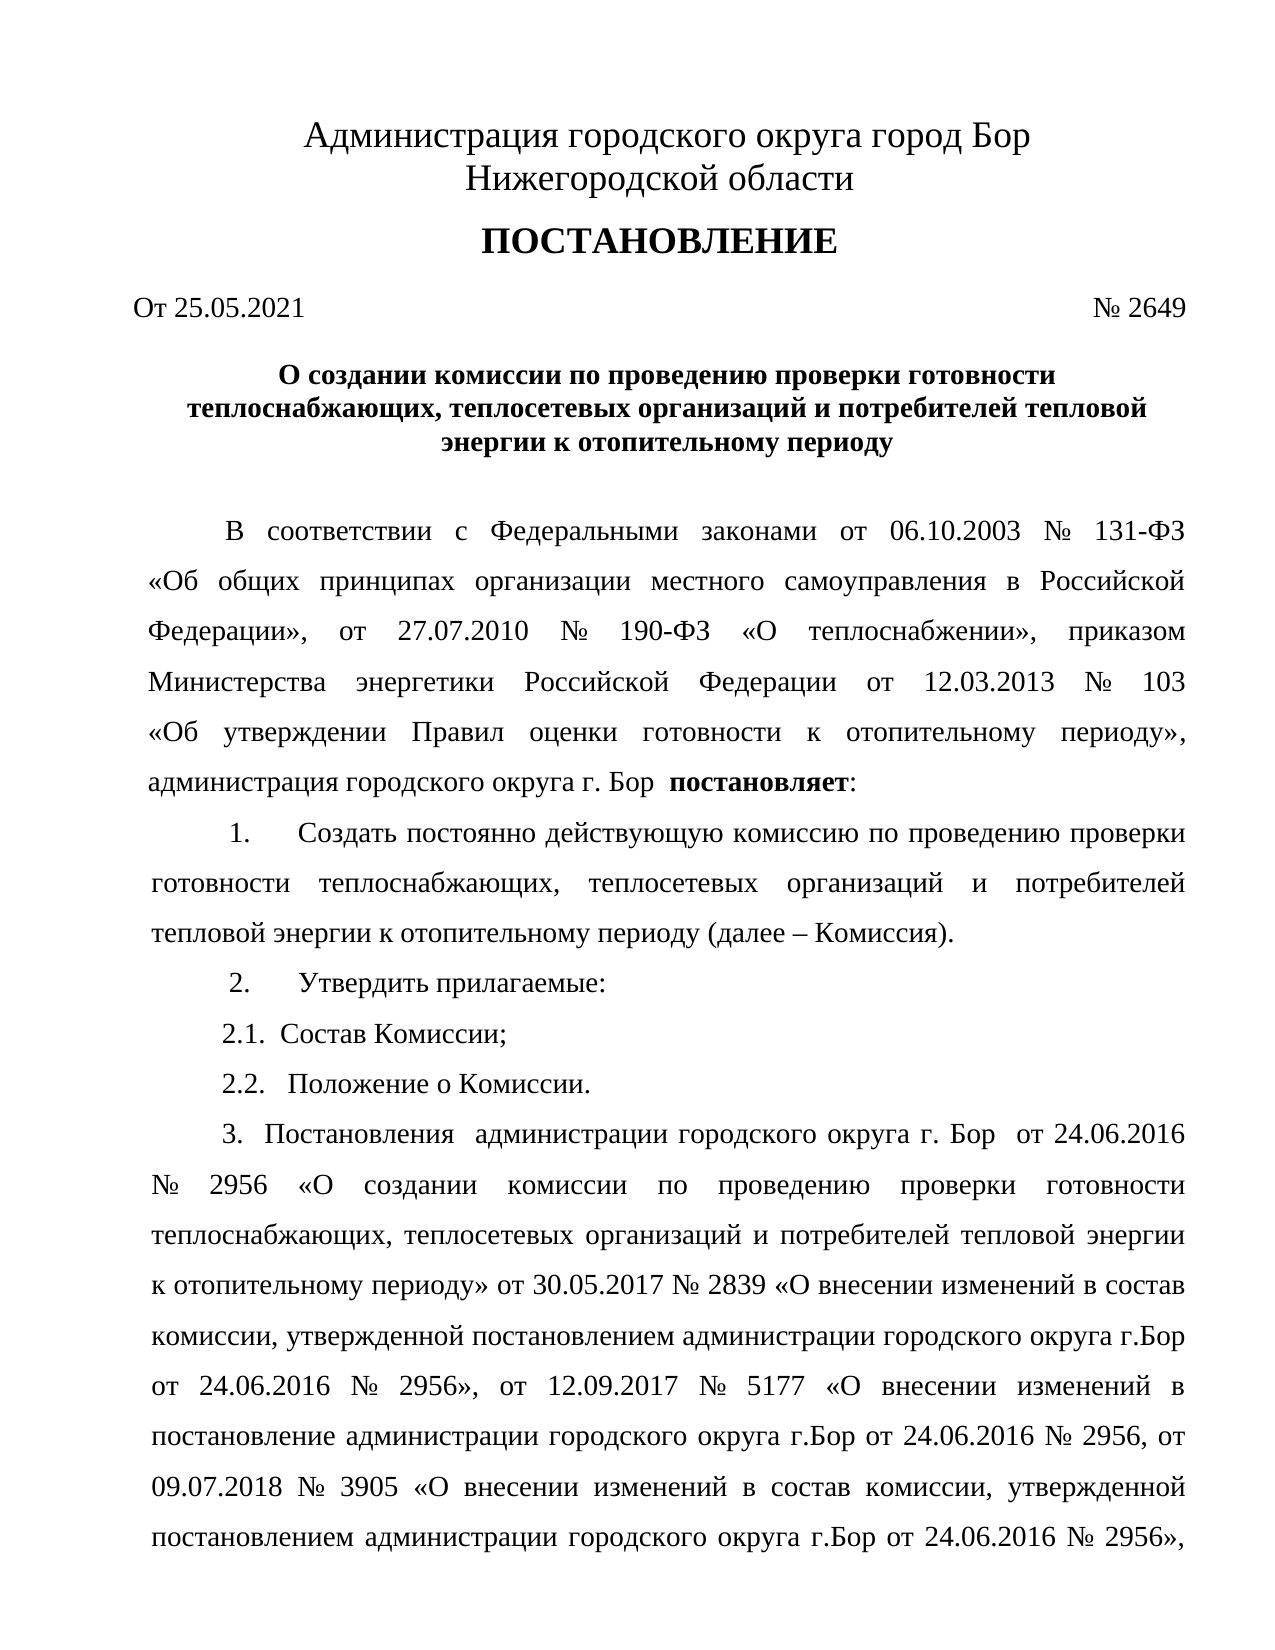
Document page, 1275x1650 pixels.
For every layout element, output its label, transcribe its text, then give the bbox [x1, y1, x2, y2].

list Утвердить прилагаемые: [151, 966, 1186, 999]
list Создать постоянно действующую комиссию по проведению проверки готовности теплоснабжающих, теплосетевых организаций и потребителей тепловой энергии к отопительному периоду (далее – Комиссия). [151, 815, 1186, 949]
text От 25.05.2021 № 2649 [133, 290, 1186, 323]
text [151, 1117, 1186, 1553]
text В соответствии с Федеральными законами от 06.10.2003 № 131-ФЗ «Об общих принципах организации местного самоуправления в Российской Федерации», от 27.07.2010 № 190-ФЗ «О теплоснабжении», приказом Министерства энергетики Российской Федерации от 12.03.2013 № 103 «Об утверждении Правил оценки готовности к отопительному периоду», администрация городского округа г. Бор постановляет: [148, 513, 1186, 798]
text Нижегородской области [133, 156, 1186, 199]
text 2.1. Состав Комиссии; [222, 1016, 1186, 1049]
text О создании комиссии по проведению проверки готовности теплоснабжающих, теплосетевых организаций и потребителей тепловой энергии к отопительному периоду [148, 357, 1186, 458]
text ПОСТАНОВЛЕНИЕ [133, 218, 1186, 261]
text 2.2. Положение о Комиссии. [222, 1066, 1186, 1100]
text Администрация городского округа город Бор [148, 113, 1186, 156]
